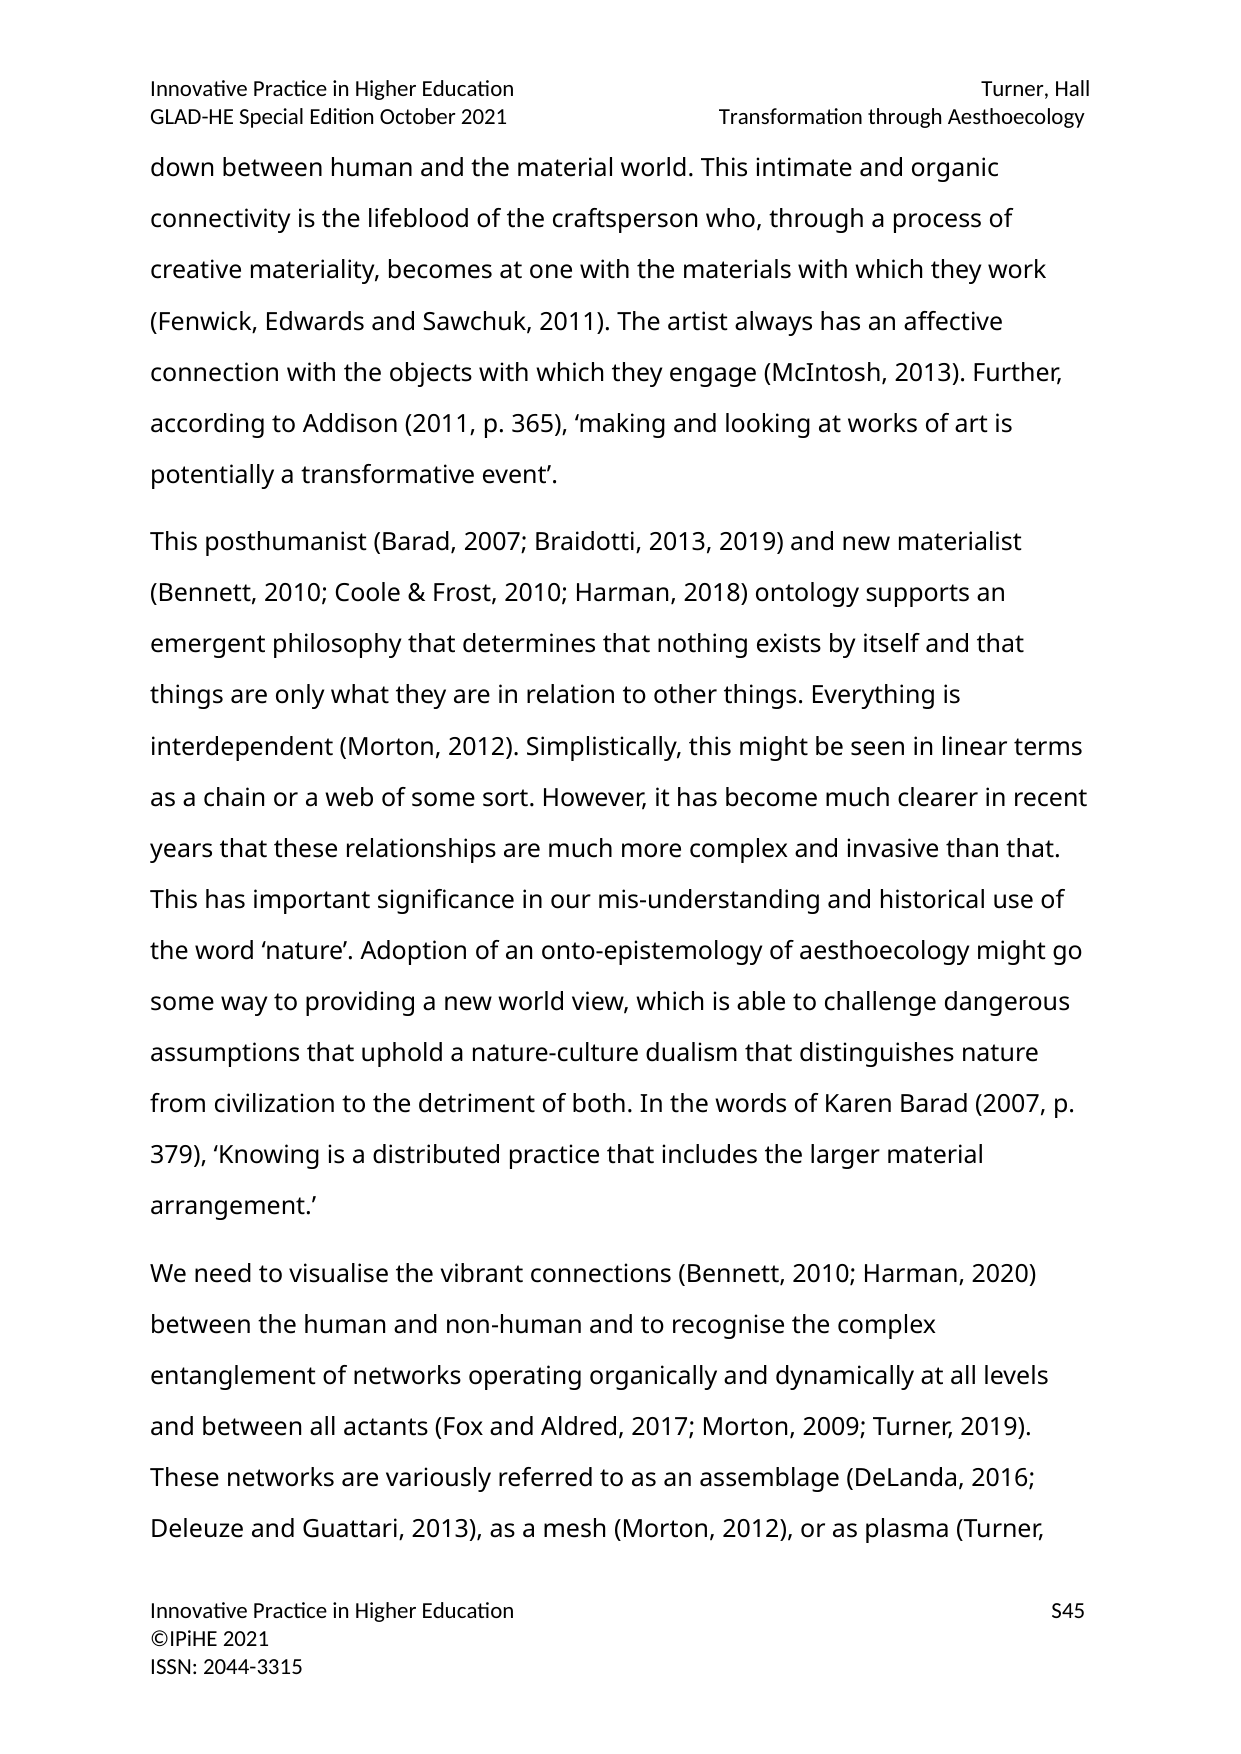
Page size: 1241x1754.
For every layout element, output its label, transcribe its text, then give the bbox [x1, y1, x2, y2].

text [150, 1255, 1090, 1544]
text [150, 150, 1090, 490]
text This posthumanist (Barad, 2007; Braidotti, 2013, 2019) and new materialist (Bennett, 2010; Coole & Frost, 2010; Harman, 2018) ontology supports an emergent philosophy that determines that nothing exists by itself and that things are only what they are in relation to other things. Everything is interdependent (Morton, 2012). Simplistically, this might be seen in linear terms as a chain or a web of some sort. However, it has become much clearer in recent years that these relationships are much more complex and invasive than that. This has important significance in our mis-understanding and historical use of the word ‘nature’. Adoption of an onto-epistemology of aesthoecology might go some way to providing a new world view, which is able to challenge dangerous assumptions that uphold a nature-culture dualism that distinguishes nature from civilization to the detriment of both. In the words of Karen Barad (2007, p. 379), ‘Knowing is a distributed practice that includes the larger material arrangement.’ [150, 524, 1090, 1222]
